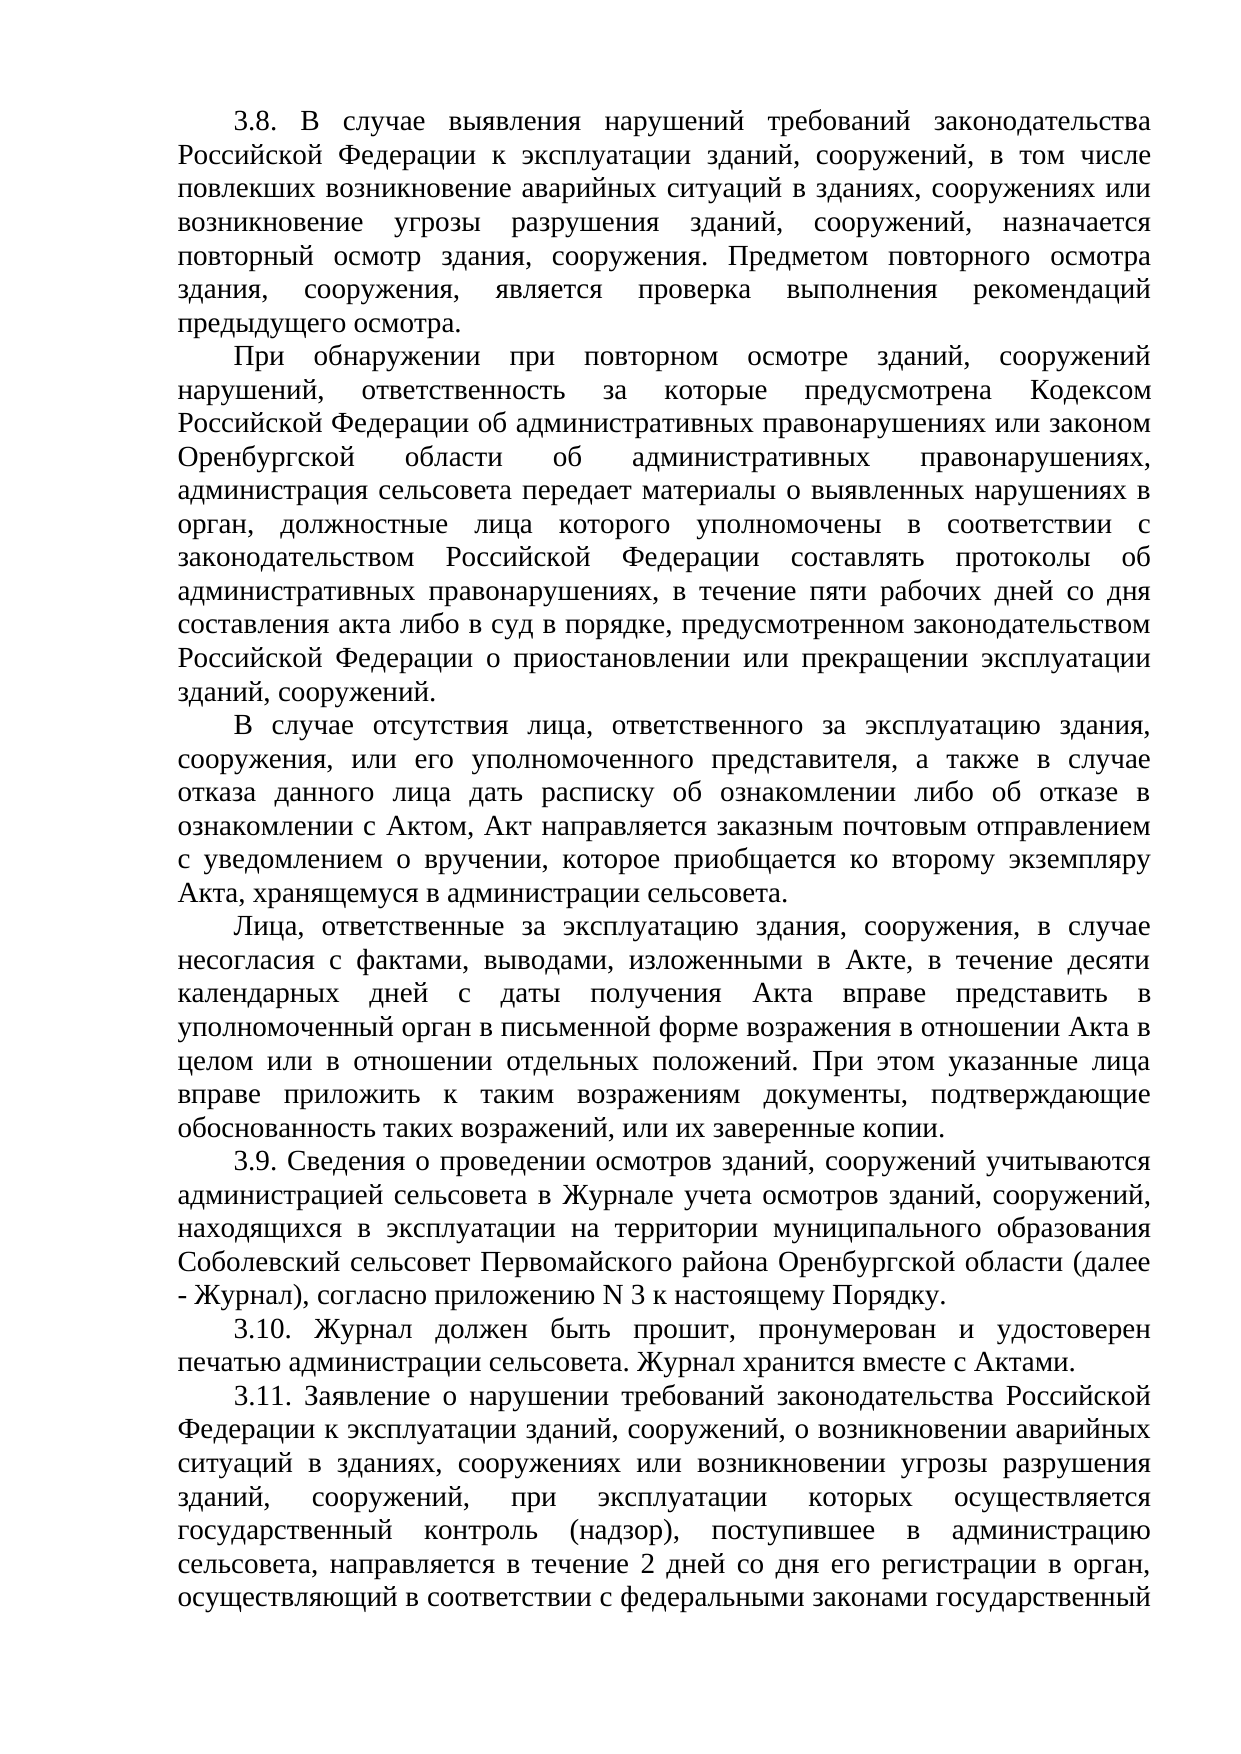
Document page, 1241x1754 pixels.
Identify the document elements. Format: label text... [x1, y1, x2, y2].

text В случае отсутствия лица, ответственного за эксплуатацию здания, сооружения, или его уполномоченного представителя, а также в случае отказа данного лица дать расписку об ознакомлении либо об отказе в ознакомлении с Актом, Акт направляется заказным почтовым отправлением с уведомлением о вручении, которое приобщается ко второму экземпляру Акта, хранящемуся в администрации сельсовета. [177, 707, 1152, 908]
text 3.10. Журнал должен быть прошит, пронумерован и удостоверен печатью администрации сельсовета. Журнал хранится вместе с Актами. [177, 1311, 1152, 1378]
text При обнаружении при повторном осмотре зданий, сооружений нарушений, ответственность за которые предусмотрена Кодексом Российской Федерации об административных правонарушениях или законом Оренбургской области об административных правонарушениях, администрация сельсовета передает материалы о выявленных нарушениях в орган, должностные лица которого уполномочены в соответствии с законодательством Российской Федерации составлять протоколы об административных правонарушениях, в течение пяти рабочих дней со дня составления акта либо в суд в порядке, предусмотренном законодательством Российской Федерации о приостановлении или прекращении эксплуатации зданий, сооружений. [177, 338, 1152, 707]
text 3.9. Сведения о проведении осмотров зданий, сооружений учитываются администрацией сельсовета в Журнале учета осмотров зданий, сооружений, находящихся в эксплуатации на территории муниципального образования Соболевский сельсовет Первомайского района Оренбургской области (далее - Журнал), согласно приложению N 3 к настоящему Порядку. [177, 1143, 1152, 1311]
text Лица, ответственные за эксплуатацию здания, сооружения, в случае несогласия с фактами, выводами, изложенными в Акте, в течение десяти календарных дней с даты получения Акта вправе представить в уполномоченный орган в письменной форме возражения в отношении Акта в целом или в отношении отдельных положений. При этом указанные лица вправе приложить к таким возражениям документы, подтверждающие обоснованность таких возражений, или их заверенные копии. [177, 908, 1152, 1143]
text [177, 1378, 1152, 1613]
text 3.8. В случае выявления нарушений требований законодательства Российской Федерации к эксплуатации зданий, сооружений, в том числе повлекших возникновение аварийных ситуаций в зданиях, сооружениях или возникновение угрозы разрушения зданий, сооружений, назначается повторный осмотр здания, сооружения. Предметом повторного осмотра здания, сооружения, является проверка выполнения рекомендаций предыдущего осмотра. [177, 103, 1152, 338]
